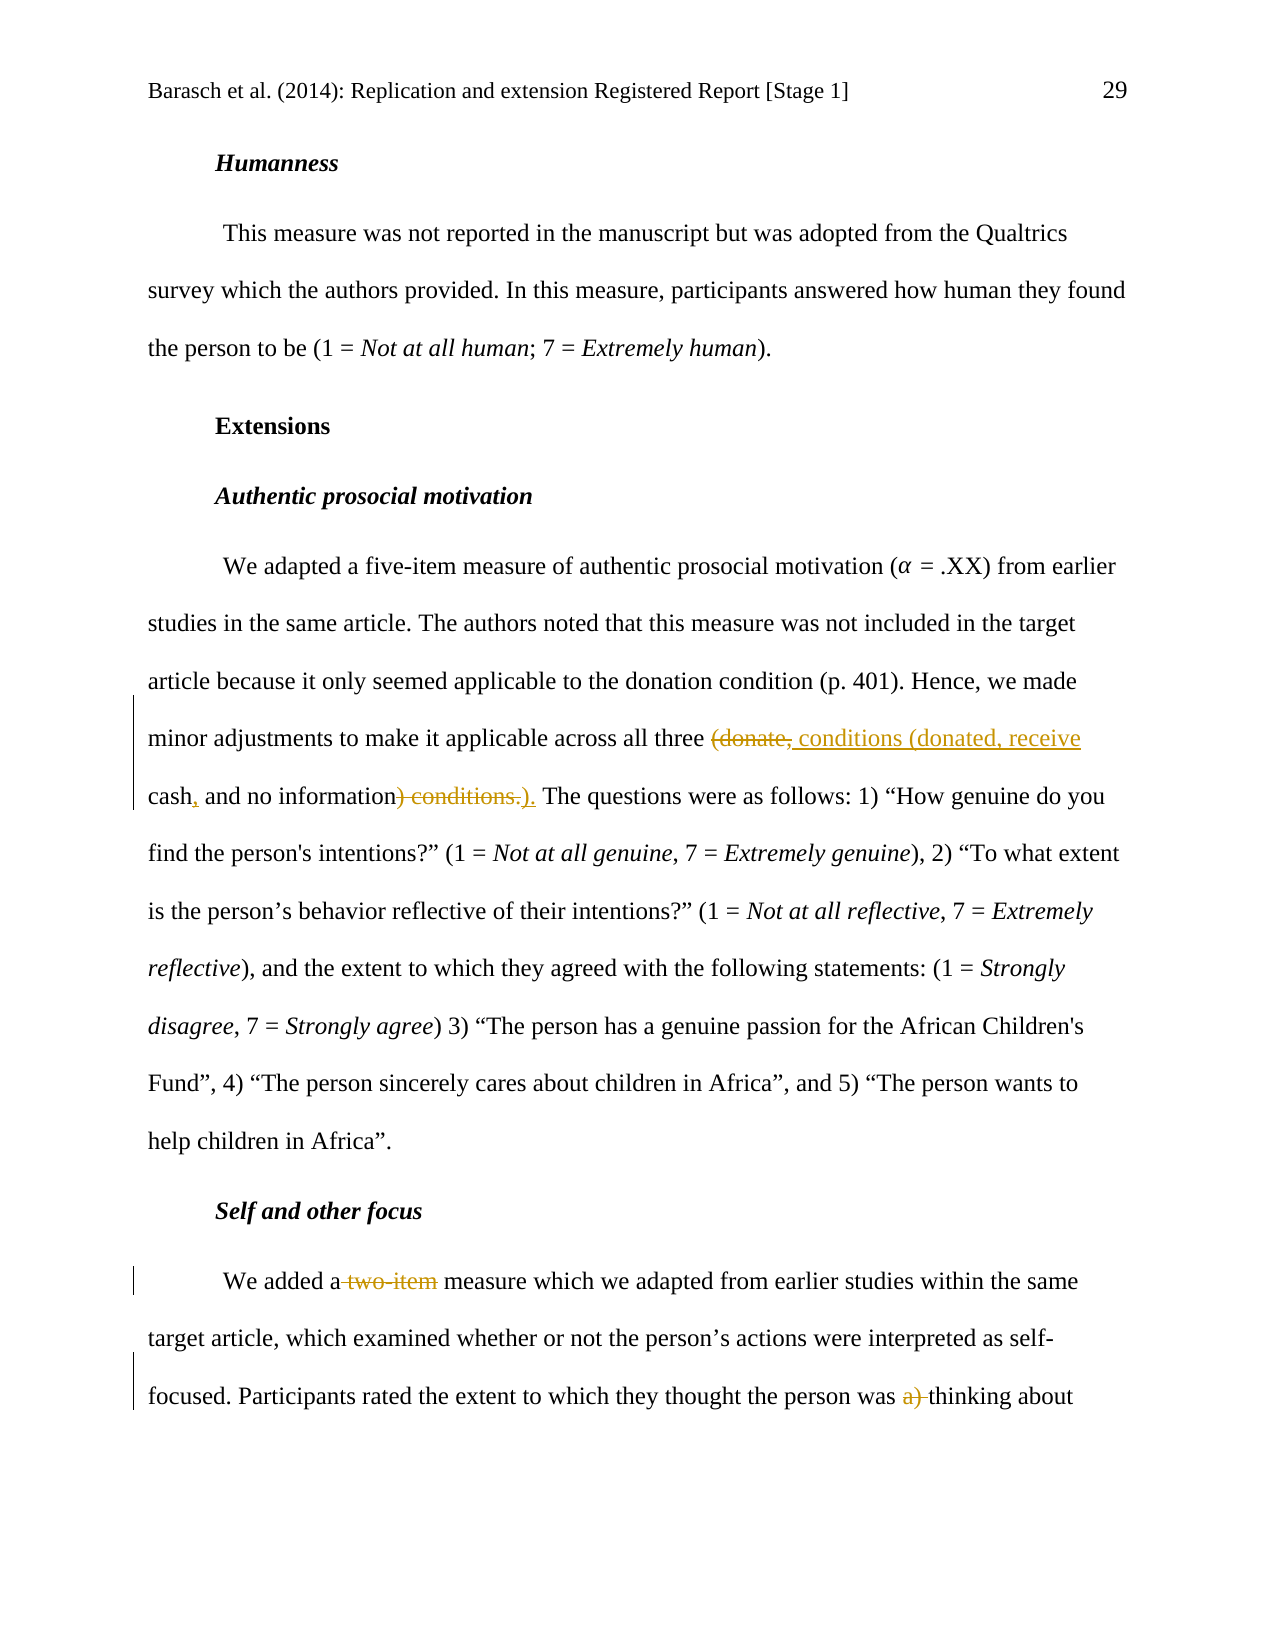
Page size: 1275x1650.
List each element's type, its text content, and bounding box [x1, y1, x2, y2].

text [148, 1266, 1127, 1410]
subtitle Extensions [215, 411, 1127, 440]
text We adapted a five-item measure of authentic prosocial motivation ( = .XX) from earlier studies in the same article. The authors noted that this measure was not included in the target article because it only seemed applicable to the donation condition (p. 401). Hence, we made minor adjustments to make it applicable across all three cash and no information The questions were as follows: 1) “How genuine do you find the person's intentions?” (1 = Not at all genuine, 7 = Extremely genuine), 2) “To what extent is the person’s behavior reflective of their intentions?” (1 = Not at all reflective, 7 = Extremely reflective), and the extent to which they agreed with the following statements: (1 = Strongly disagree, 7 = Strongly agree) 3) “The person has a genuine passion for the African Children's Fund”, 4) “The person sincerely cares about children in Africa”, and 5) “The person wants to help children in Africa”. [148, 551, 1127, 1155]
subtitle Authentic prosocial motivation [215, 481, 1127, 510]
text This measure was not reported in the manuscript but was adopted from the Qualtrics survey which the authors provided. In this measure, participants answered how human they found the person to be (1 = Not at all human; 7 = Extremely human). [148, 218, 1127, 361]
subtitle Self and other focus [215, 1196, 1127, 1225]
subtitle Humanness [215, 148, 1127, 176]
